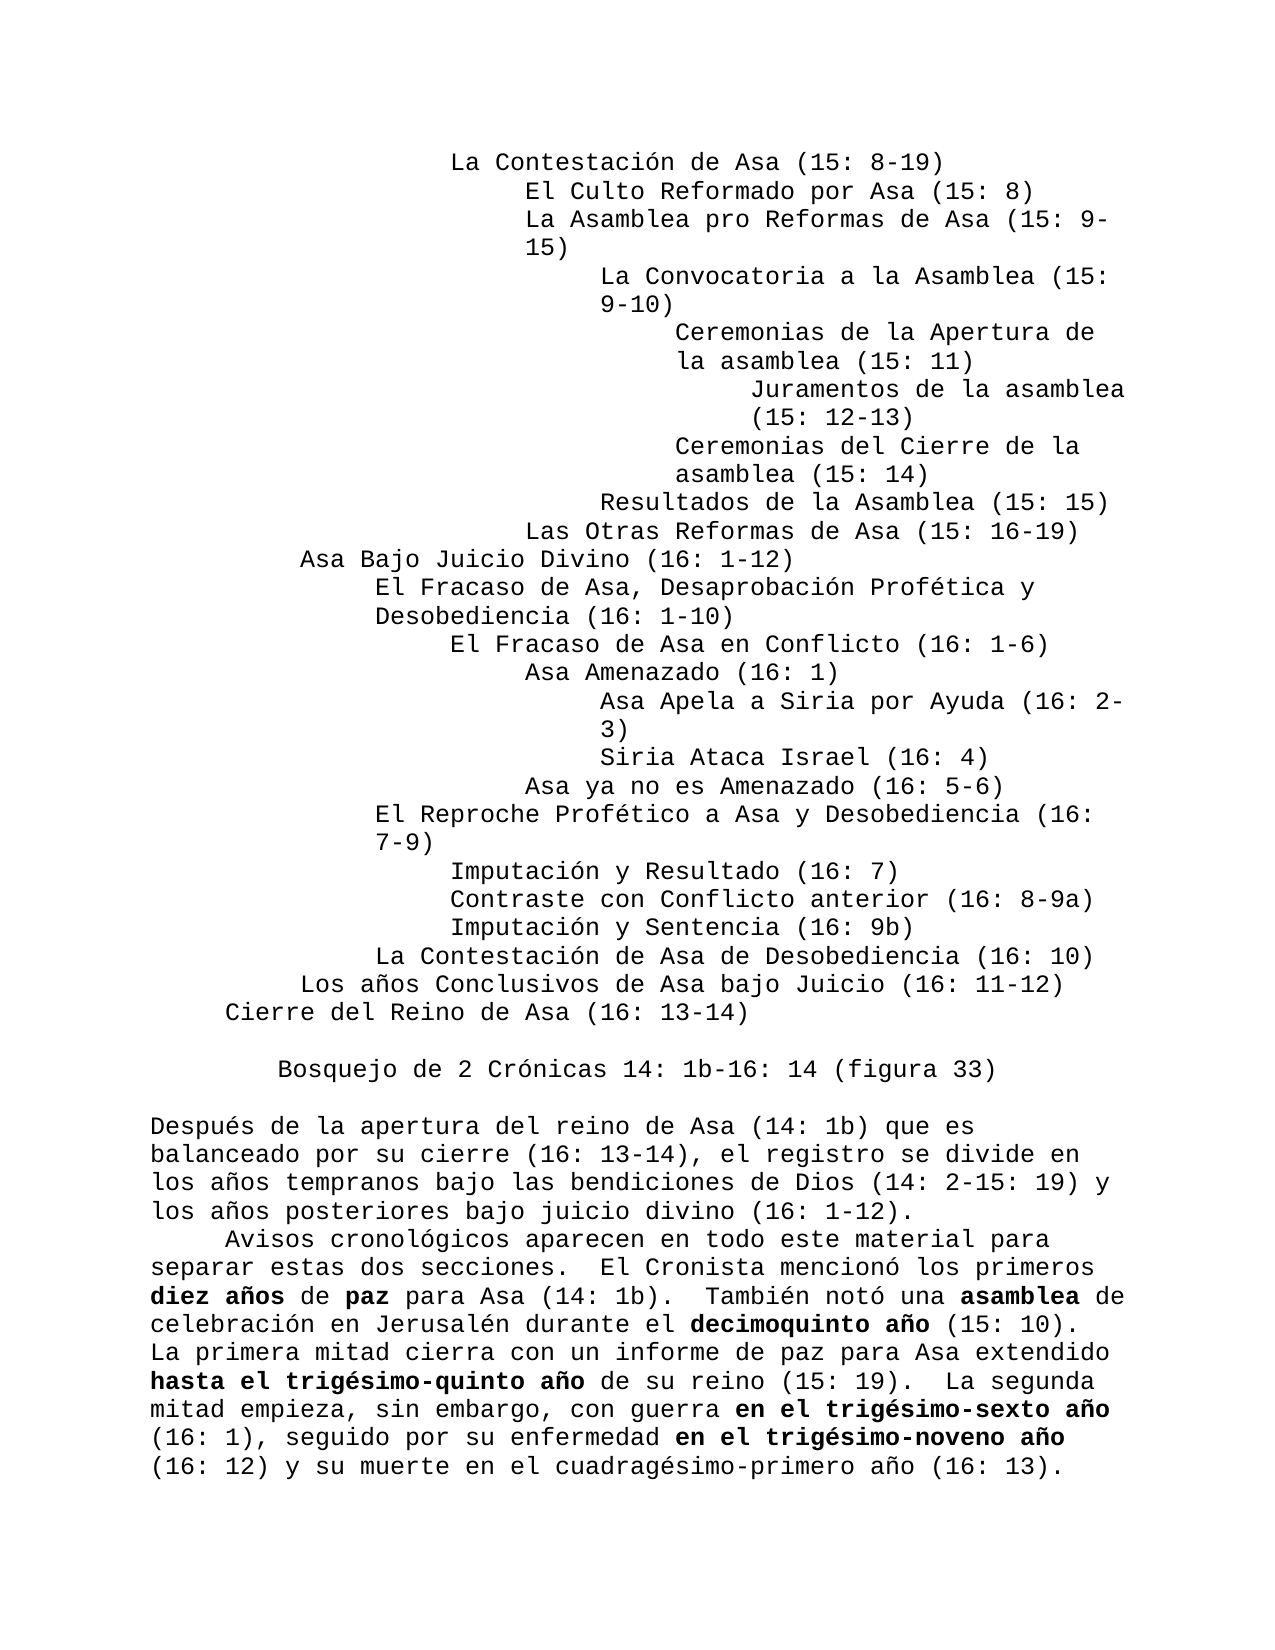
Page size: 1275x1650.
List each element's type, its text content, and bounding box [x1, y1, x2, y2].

text Asa Amenazado (16: 1) [150, 660, 1125, 688]
text El Reproche Profético a Asa y Desobediencia (16: 7-9) [150, 802, 1125, 858]
text Avisos cronológicos aparecen en todo este material para separar estas dos secciones. El Cronista mencionó los primeros diez años de paz para Asa (14: 1b). También notó una asamblea de celebración en Jerusalén durante el decimoquinto año (15: 10). La primera mitad cierra con un informe de paz para Asa extendido hasta el trigésimo-quinto año de su reino (15: 19). La segunda mitad empieza, sin embargo, con guerra en el trigésimo-sexto año (16: 1), seguido por su enfermedad en el trigésimo-noveno año (16: 12) y su muerte en el cuadragésimo-primero año (16: 13). [150, 1227, 1125, 1482]
text Bosquejo de 2 Crónicas 14: 1b-16: 14 (figura 33) [150, 1057, 1125, 1085]
text El Fracaso de Asa en Conflicto (16: 1-6) [150, 632, 1125, 660]
text Asa ya no es Amenazado (16: 5-6) [150, 773, 1125, 802]
text Siria Ataca Israel (16: 4) [150, 745, 1125, 773]
text Resultados de la Asamblea (15: 15) [150, 490, 1125, 518]
text La Contestación de Asa de Desobediencia (16: 10) [150, 943, 1125, 972]
text El Culto Reformado por Asa (15: 8) [150, 178, 1125, 207]
text Asa Apela a Siria por Ayuda (16: 2-3) [150, 688, 1125, 745]
text La Contestación de Asa (15: 8-19) [150, 150, 1125, 178]
text Asa Bajo Juicio Divino (16: 1-12) [150, 547, 1125, 575]
text Ceremonias de la Apertura de la asamblea (15: 11) [150, 320, 1125, 377]
text Cierre del Reino de Asa (16: 13-14) [150, 1000, 1125, 1028]
text La Asamblea pro Reformas de Asa (15: 9-15) [150, 207, 1125, 263]
text Imputación y Sentencia (16: 9b) [150, 915, 1125, 943]
text Juramentos de la asamblea (15: 12-13) [150, 377, 1125, 433]
text El Fracaso de Asa, Desaprobación Profética y Desobediencia (16: 1-10) [150, 575, 1125, 632]
text Contraste con Conflicto anterior (16: 8-9a) [150, 887, 1125, 915]
text La Convocatoria a la Asamblea (15: 9-10) [150, 263, 1125, 320]
text Imputación y Resultado (16: 7) [150, 858, 1125, 887]
text Las Otras Reformas de Asa (15: 16-19) [150, 518, 1125, 547]
text Después de la apertura del reino de Asa (14: 1b) que es balanceado por su cierre (16: 13-14), el registro se divide en los años tempranos bajo las bendiciones de Dios (14: 2-15: 19) y los años posteriores bajo juicio divino (16: 1-12). [150, 1113, 1125, 1227]
text Los años Conclusivos de Asa bajo Juicio (16: 11-12) [150, 972, 1125, 1000]
text Ceremonias del Cierre de la asamblea (15: 14) [150, 433, 1125, 490]
